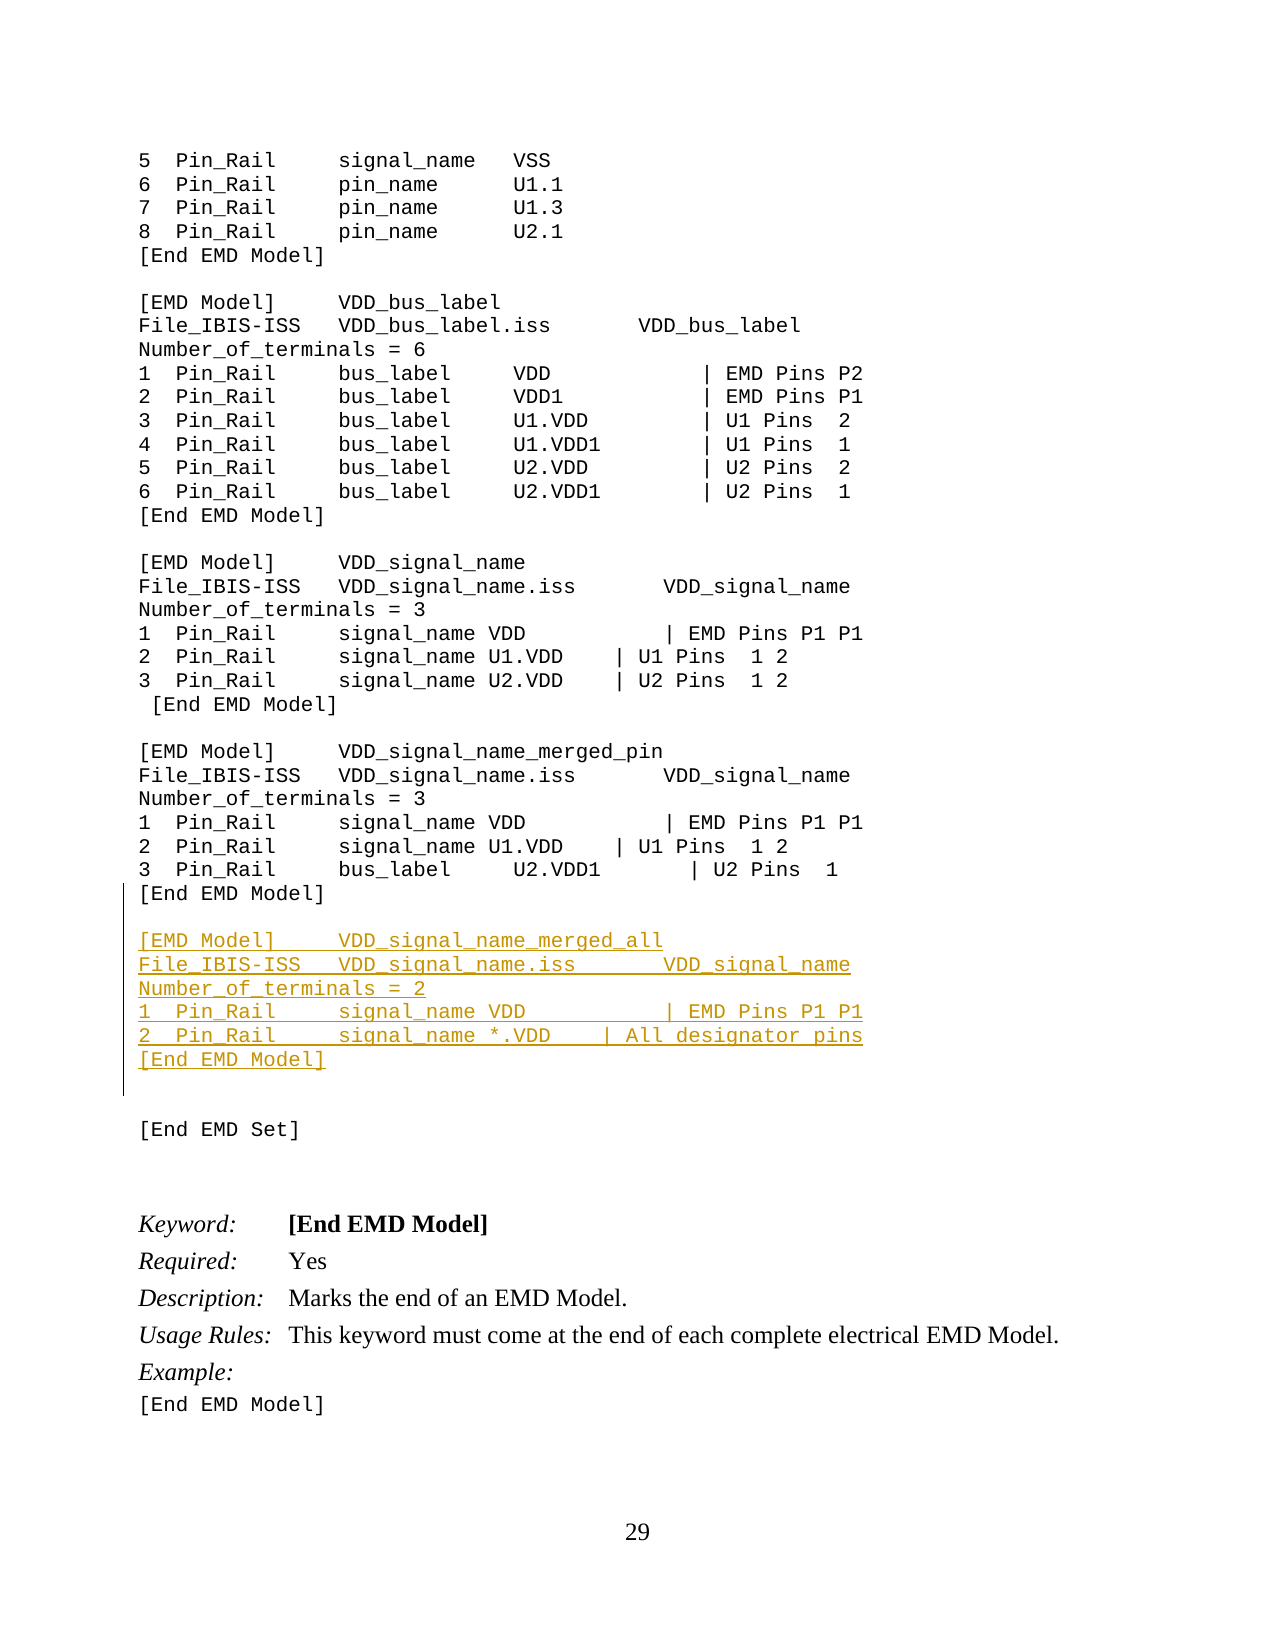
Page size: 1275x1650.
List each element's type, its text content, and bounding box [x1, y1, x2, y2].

text [End EMD Model] [138, 883, 1137, 907]
text [End EMD Model] [138, 244, 1137, 268]
text [End EMD Model] [138, 505, 1137, 528]
text Usage Rules: This keyword must come at the end of each complete electrical EMD Model. [138, 1320, 1137, 1349]
text 1 Pin_Rail bus_label VDD | EMD Pins P2 [138, 363, 1137, 386]
text 4 Pin_Rail bus_label U1.VDD1 | U1 Pins 1 [138, 434, 1137, 457]
text Example: [138, 1357, 1137, 1386]
text 3 Pin_Rail bus_label U2.VDD1 | U2 Pins 1 [138, 859, 1137, 883]
text 2 Pin_Rail signal_name U1.VDD | U1 Pins 1 2 [138, 647, 1137, 670]
text 5 Pin_Rail bus_label U2.VDD | U2 Pins 2 [138, 457, 1137, 481]
text [EMD Model] VDD_signal_name [138, 552, 1137, 576]
text 1 Pin_Rail signal_name VDD | EMD Pins P1 P1 [138, 623, 1137, 647]
text 8 Pin_Rail pin_name U2.1 [138, 221, 1137, 244]
text [EMD Model] VDD_signal_name_merged_pin [138, 741, 1137, 765]
text 6 Pin_Rail bus_label U2.VDD1 | U2 Pins 1 [138, 481, 1137, 505]
text Number_of_terminals = 3 [138, 599, 1137, 623]
text Description: Marks the end of an EMD Model. [138, 1283, 1137, 1312]
text Keyword: [End EMD Model] [138, 1209, 1137, 1238]
text 3 Pin_Rail bus_label U1.VDD | U1 Pins 2 [138, 410, 1137, 434]
text 7 Pin_Rail pin_name U1.3 [138, 197, 1137, 221]
text File_IBIS-ISS VDD_signal_name.iss VDD_signal_name [138, 576, 1137, 599]
text Number_of_terminals = 3 [138, 788, 1137, 812]
text [End EMD Model] [138, 1394, 1137, 1418]
text Number_of_terminals = 6 [138, 339, 1137, 363]
text 2 Pin_Rail signal_name U1.VDD | U1 Pins 1 2 [138, 836, 1137, 859]
text File_IBIS-ISS VDD_bus_label.iss VDD_bus_label [138, 316, 1137, 339]
text Required: Yes [138, 1246, 1137, 1275]
text 1 Pin_Rail signal_name VDD | EMD Pins P1 P1 [138, 812, 1137, 836]
text 6 Pin_Rail pin_name U1.1 [138, 174, 1137, 197]
text File_IBIS-ISS VDD_signal_name.iss VDD_signal_name [138, 765, 1137, 788]
text 3 Pin_Rail signal_name U2.VDD | U2 Pins 1 2 [138, 670, 1137, 694]
text [End EMD Model] [138, 694, 1137, 717]
text [End EMD Set] [138, 1119, 1137, 1143]
text 5 Pin_Rail signal_name VSS [138, 150, 1137, 174]
text 2 Pin_Rail bus_label VDD1 | EMD Pins P1 [138, 386, 1137, 410]
text [EMD Model] VDD_bus_label [138, 292, 1137, 316]
